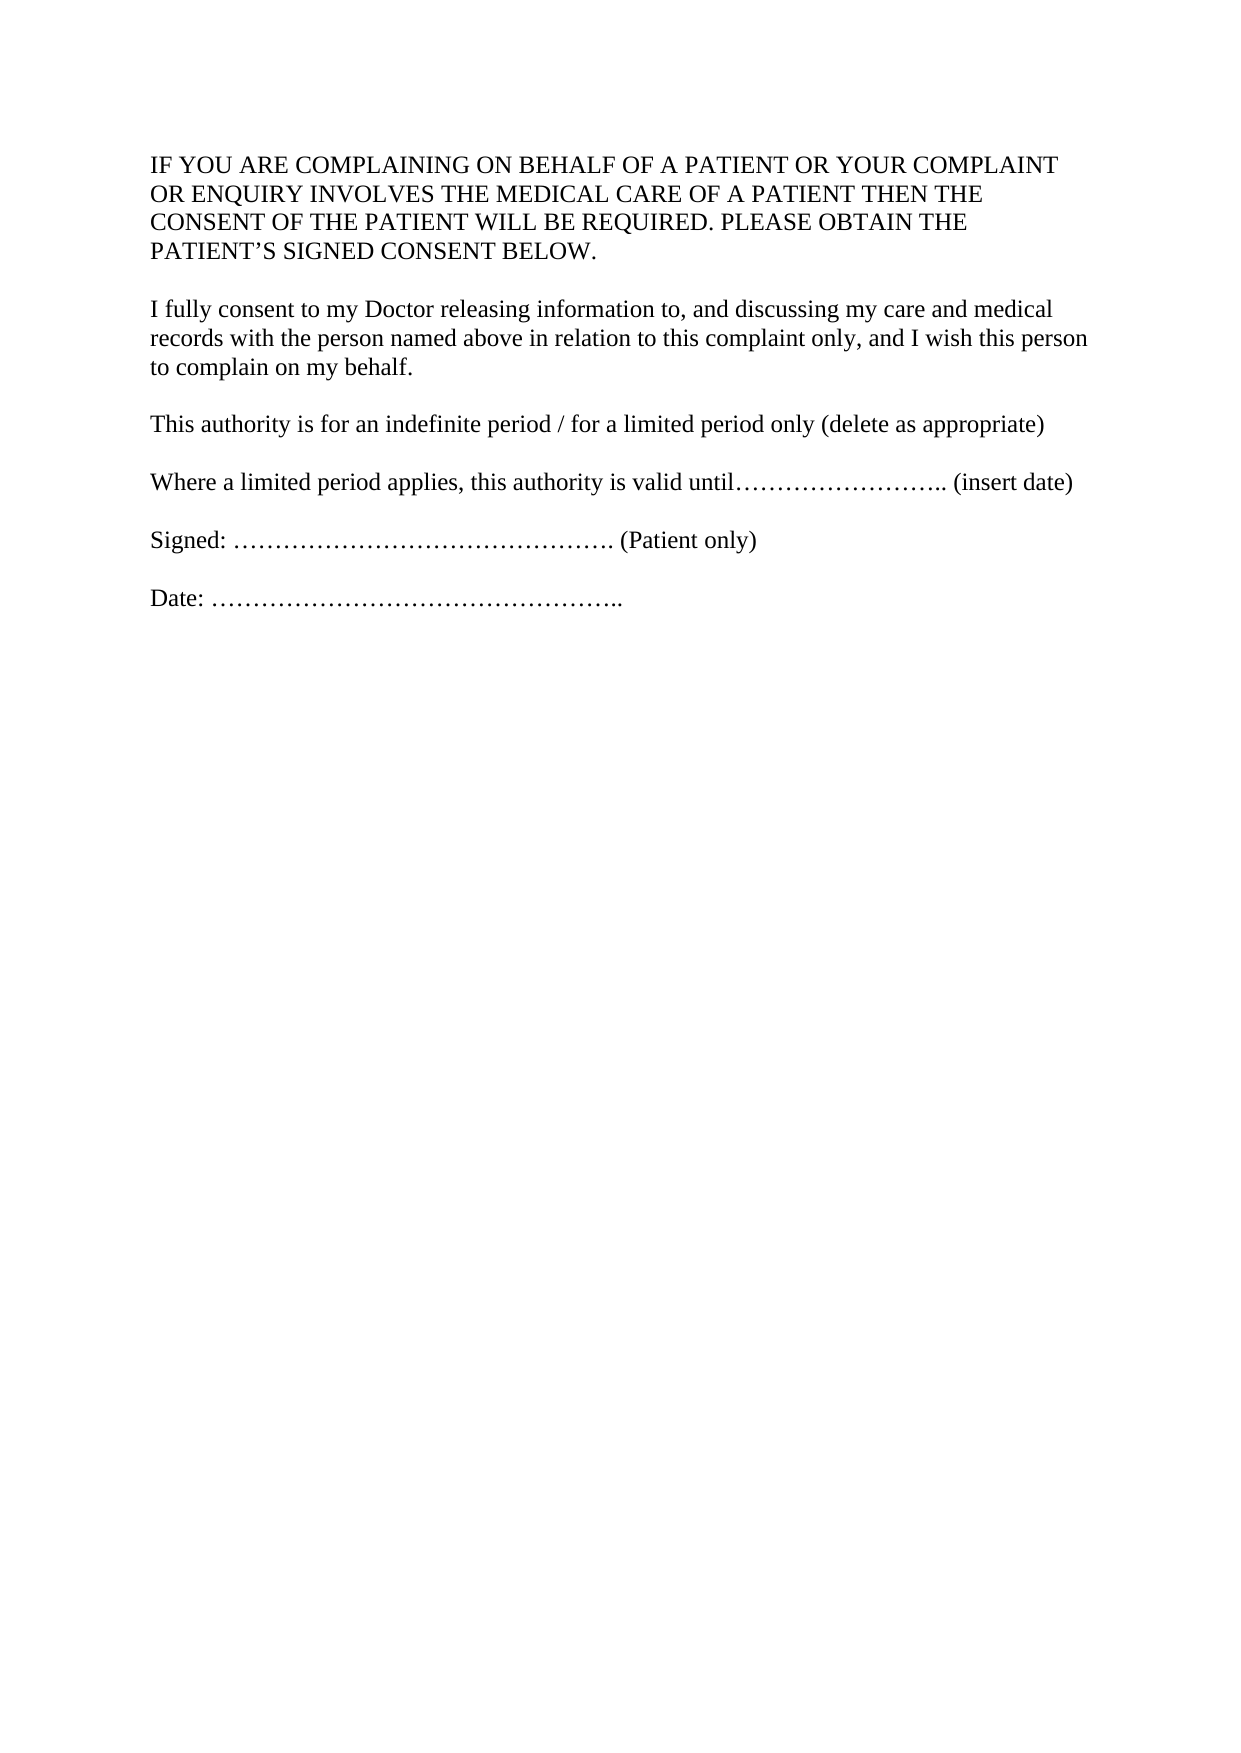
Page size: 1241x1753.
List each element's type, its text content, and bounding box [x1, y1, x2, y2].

text This authority is for an indefinite period / for a limited period only (delete as appropriate) [150, 409, 1090, 438]
text I fully consent to my Doctor releasing information to, and discussing my care and medical records with the person named above in relation to this complaint only, and I wish this person to complain on my behalf. [150, 294, 1090, 380]
text Where a limited period applies, this authority is valid until…………………….. (insert date) [150, 467, 1090, 496]
text Date: ………………………………………….. [150, 583, 1090, 612]
text Signed: ………………………………………. (Patient only) [150, 525, 1090, 554]
text IF YOU ARE COMPLAINING ON BEHALF OF A PATIENT OR YOUR COMPLAINT OR ENQUIRY INVOLVES THE MEDICAL CARE OF A PATIENT THEN THE CONSENT OF THE PATIENT WILL BE REQUIRED. PLEASE OBTAIN THE PATIENT’S SIGNED CONSENT BELOW. [150, 150, 1090, 265]
